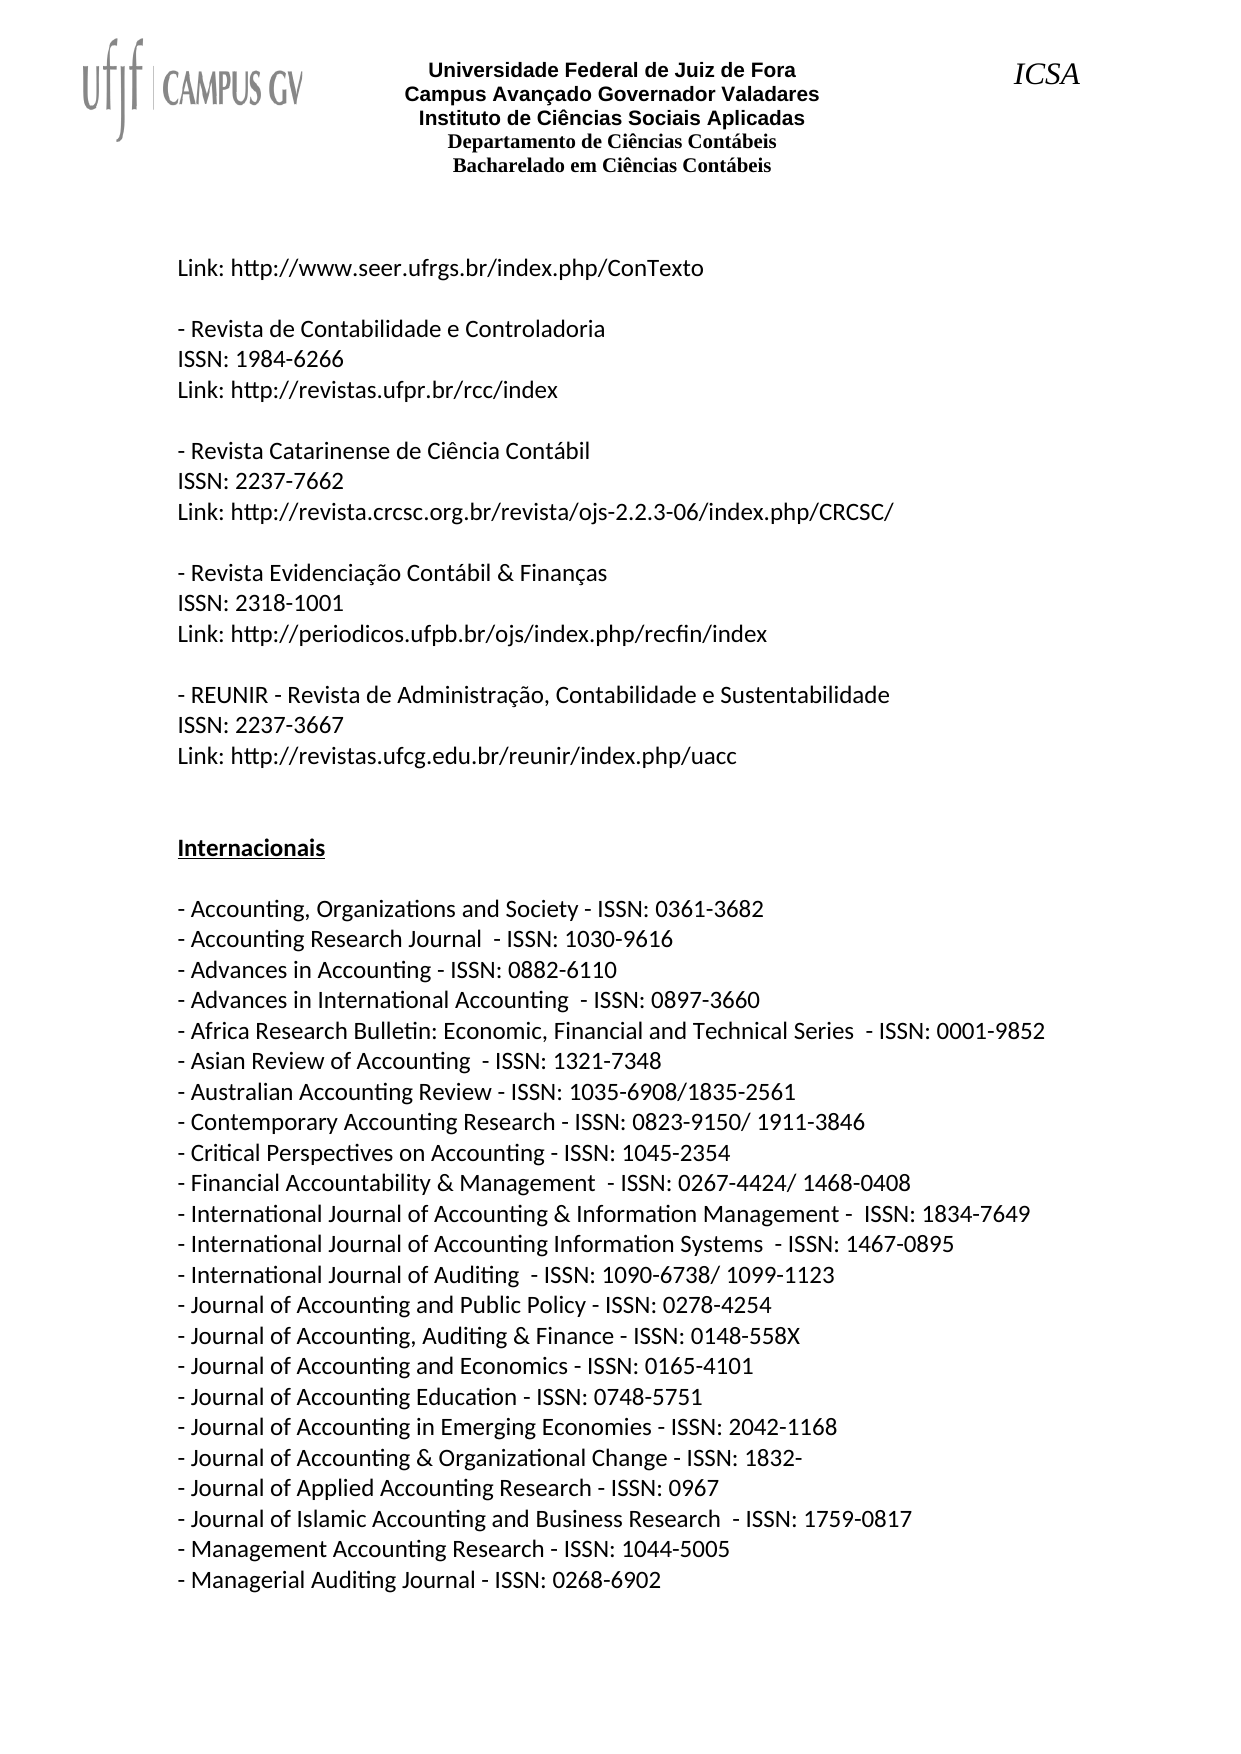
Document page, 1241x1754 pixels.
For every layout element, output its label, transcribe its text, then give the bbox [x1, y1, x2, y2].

text Link: http://revista.crcsc.org.br/revista/ojs-2.2.3-06/index.php/CRCSC/ [177, 496, 1122, 526]
text - Journal of Islamic Accounting and Business Research - ISSN: 1759-0817 [177, 1503, 1122, 1534]
text - Asian Review of Accounting - ISSN: 1321-7348 [177, 1045, 1122, 1076]
text - Accounting, Organizations and Society - ISSN: 0361-3682 [177, 893, 1122, 923]
text - International Journal of Auditing - ISSN: 1090-6738/ 1099-1123 [177, 1259, 1122, 1289]
text - Journal of Accounting, Auditing & Finance - ISSN: 0148-558X [177, 1320, 1122, 1351]
text - REUNIR - Revista de Administração, Contabilidade e Sustentabilidade [177, 679, 1122, 709]
text - Journal of Accounting and Public Policy - ISSN: 0278-4254 [177, 1289, 1122, 1320]
text Link: http://revistas.ufpr.br/rcc/index [177, 374, 1122, 404]
text - Africa Research Bulletin: Economic, Financial and Technical Series - ISSN: 0001-9852 [177, 1015, 1122, 1045]
text - Management Accounting Research - ISSN: 1044-5005 [177, 1534, 1122, 1564]
text - Financial Accountability & Management - ISSN: 0267-4424/ 1468-0408 [177, 1167, 1122, 1198]
text - Contemporary Accounting Research - ISSN: 0823-9150/ 1911-3846 [177, 1106, 1122, 1137]
text ISSN: 1984-6266 [177, 343, 1122, 374]
text - Journal of Accounting & Organizational Change - ISSN: 1832- [177, 1442, 1122, 1473]
text - Journal of Accounting and Economics - ISSN: 0165-4101 [177, 1351, 1122, 1381]
text Link: http://revistas.ufcg.edu.br/reunir/index.php/uacc [177, 740, 1122, 771]
text - International Journal of Accounting Information Systems - ISSN: 1467-0895 [177, 1228, 1122, 1259]
text - Revista Catarinense de Ciência Contábil [177, 435, 1122, 465]
text - Advances in International Accounting - ISSN: 0897-3660 [177, 984, 1122, 1015]
text - Critical Perspectives on Accounting - ISSN: 1045-2354 [177, 1137, 1122, 1167]
text - Revista Evidenciação Contábil & Finanças [177, 557, 1122, 587]
text ISSN: 2318-1001 [177, 587, 1122, 618]
text - Australian Accounting Review - ISSN: 1035-6908/1835-2561 [177, 1076, 1122, 1106]
text - Journal of Applied Accounting Research - ISSN: 0967 [177, 1473, 1122, 1503]
text - Journal of Accounting Education - ISSN: 0748-5751 [177, 1381, 1122, 1412]
text ISSN: 2237-3667 [177, 709, 1122, 740]
text ISSN: 2237-7662 [177, 465, 1122, 496]
text - Revista de Contabilidade e Controladoria [177, 313, 1122, 343]
text - Journal of Accounting in Emerging Economies - ISSN: 2042-1168 [177, 1412, 1122, 1442]
text - International Journal of Accounting & Information Management - ISSN: 1834-7649 [177, 1198, 1122, 1228]
text Internacionais [177, 832, 1122, 862]
text - Managerial Auditing Journal - ISSN: 0268-6902 [177, 1564, 1122, 1595]
text - Accounting Research Journal - ISSN: 1030-9616 [177, 923, 1122, 954]
picture [83, 38, 303, 142]
text Link: http://periodicos.ufpb.br/ojs/index.php/recfin/index [177, 618, 1122, 648]
text - Advances in Accounting - ISSN: 0882-6110 [177, 954, 1122, 984]
text Link: http://www.seer.ufrgs.br/index.php/ConTexto [177, 252, 1122, 282]
